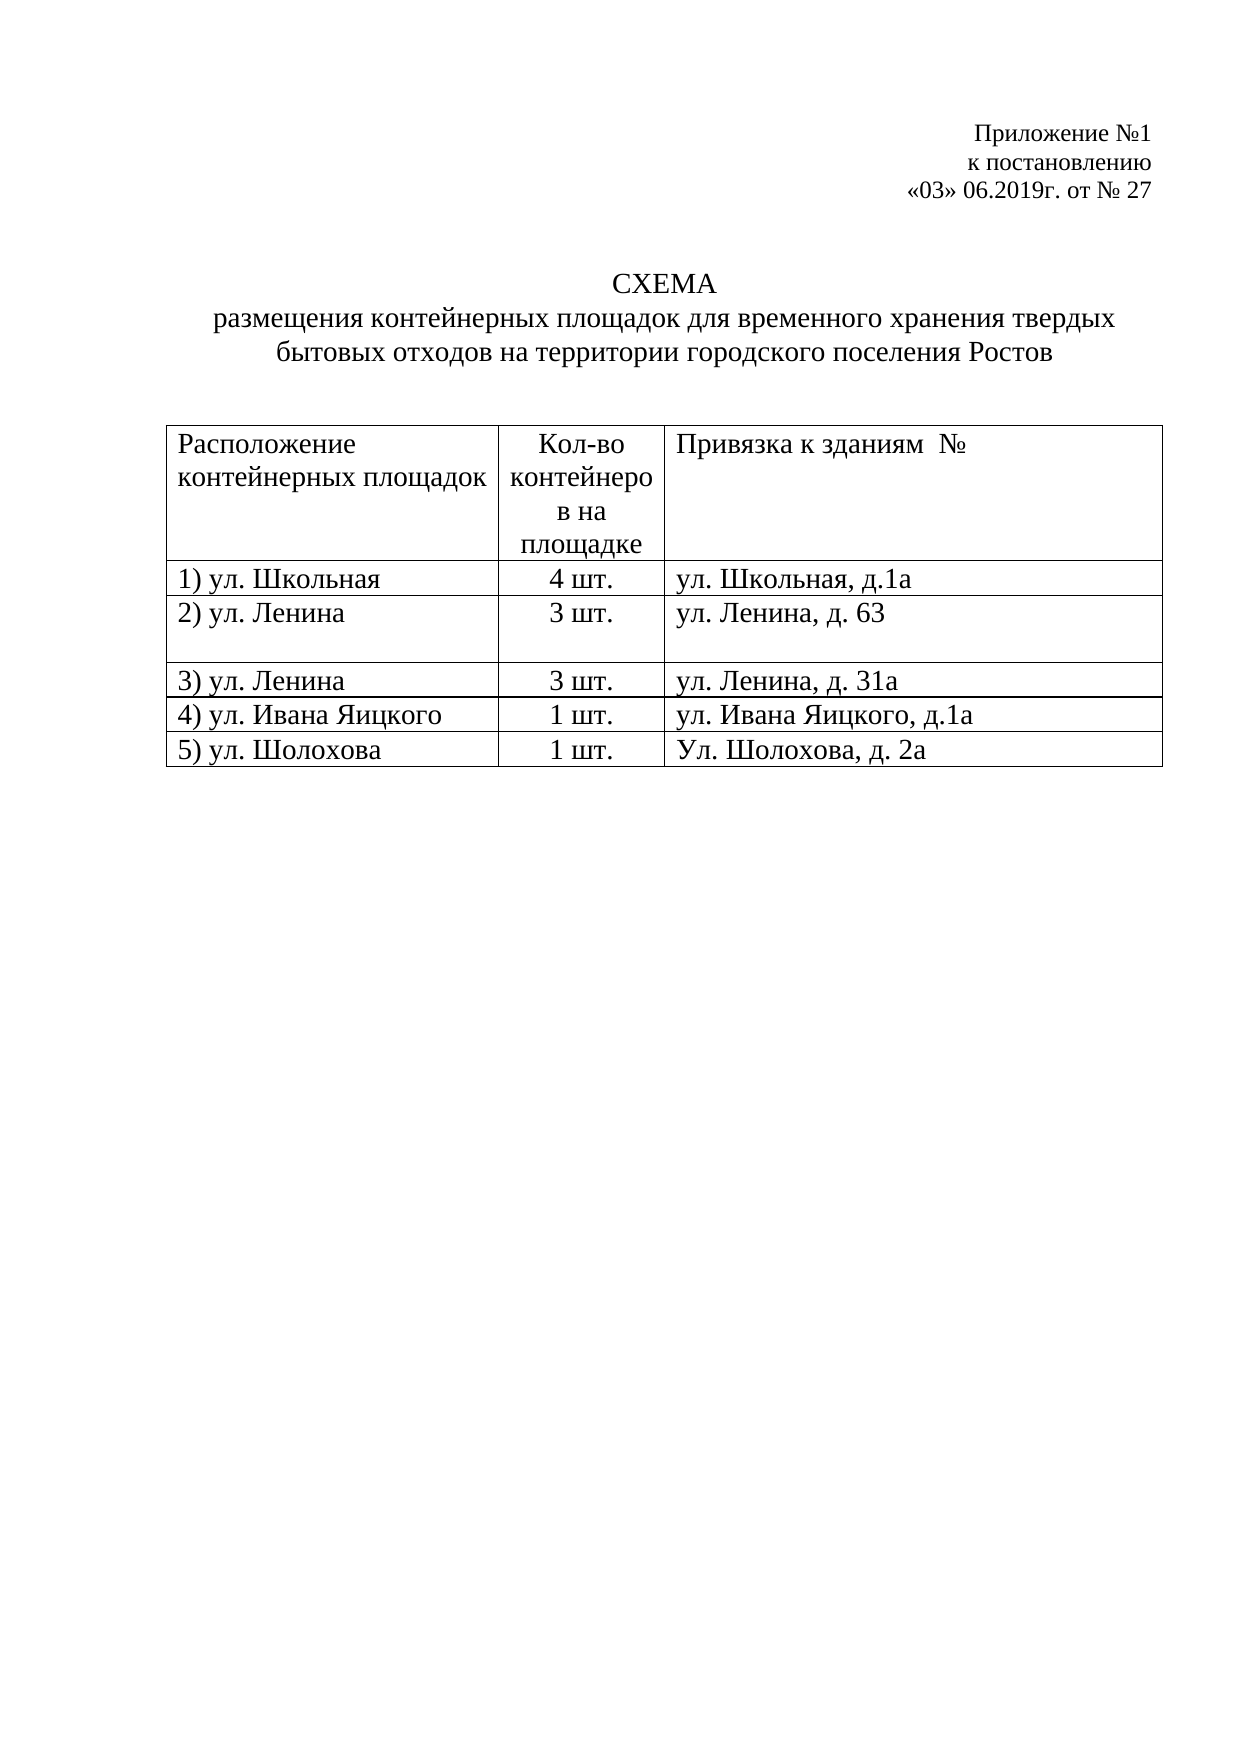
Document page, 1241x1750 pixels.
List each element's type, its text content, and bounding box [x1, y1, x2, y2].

table_cell ул. Школьная, д.1а [665, 561, 1162, 594]
table_header Привязка к зданиям № [665, 426, 1162, 560]
text СХЕМА [177, 267, 1152, 300]
table_header Расположение контейнерных площадок [167, 426, 498, 560]
table_cell 2) ул. Ленина [167, 596, 498, 662]
table_cell 4) ул. Ивана Яицкого [167, 698, 498, 731]
table_cell 3 шт. [499, 596, 664, 662]
text размещения контейнерных площадок для временного хранения твердых бытовых отходов на территории городского поселения Ростов [177, 300, 1152, 367]
table_cell 1) ул. Школьная [167, 561, 498, 594]
table_header Кол-во контейнеров на площадке [499, 426, 664, 560]
text Приложение №1 [177, 118, 1152, 147]
text «03» 06.2019г. от № 27 [177, 176, 1152, 204]
text к постановлению [177, 147, 1152, 176]
table_cell ул. Ленина, д. 31а [665, 663, 1162, 696]
table_cell 1 шт. [499, 698, 664, 731]
table_cell 1 шт. [499, 732, 664, 766]
table_cell ул. Ивана Яицкого, д.1а [665, 698, 1162, 731]
table_cell 4 шт. [499, 561, 664, 594]
table_cell 5) ул. Шолохова [167, 732, 498, 766]
table_cell 3 шт. [499, 663, 664, 696]
table_cell ул. Ленина, д. 63 [665, 596, 1162, 662]
table_cell Ул. Шолохова, д. 2а [665, 732, 1162, 766]
table_cell 3) ул. Ленина [167, 663, 498, 696]
